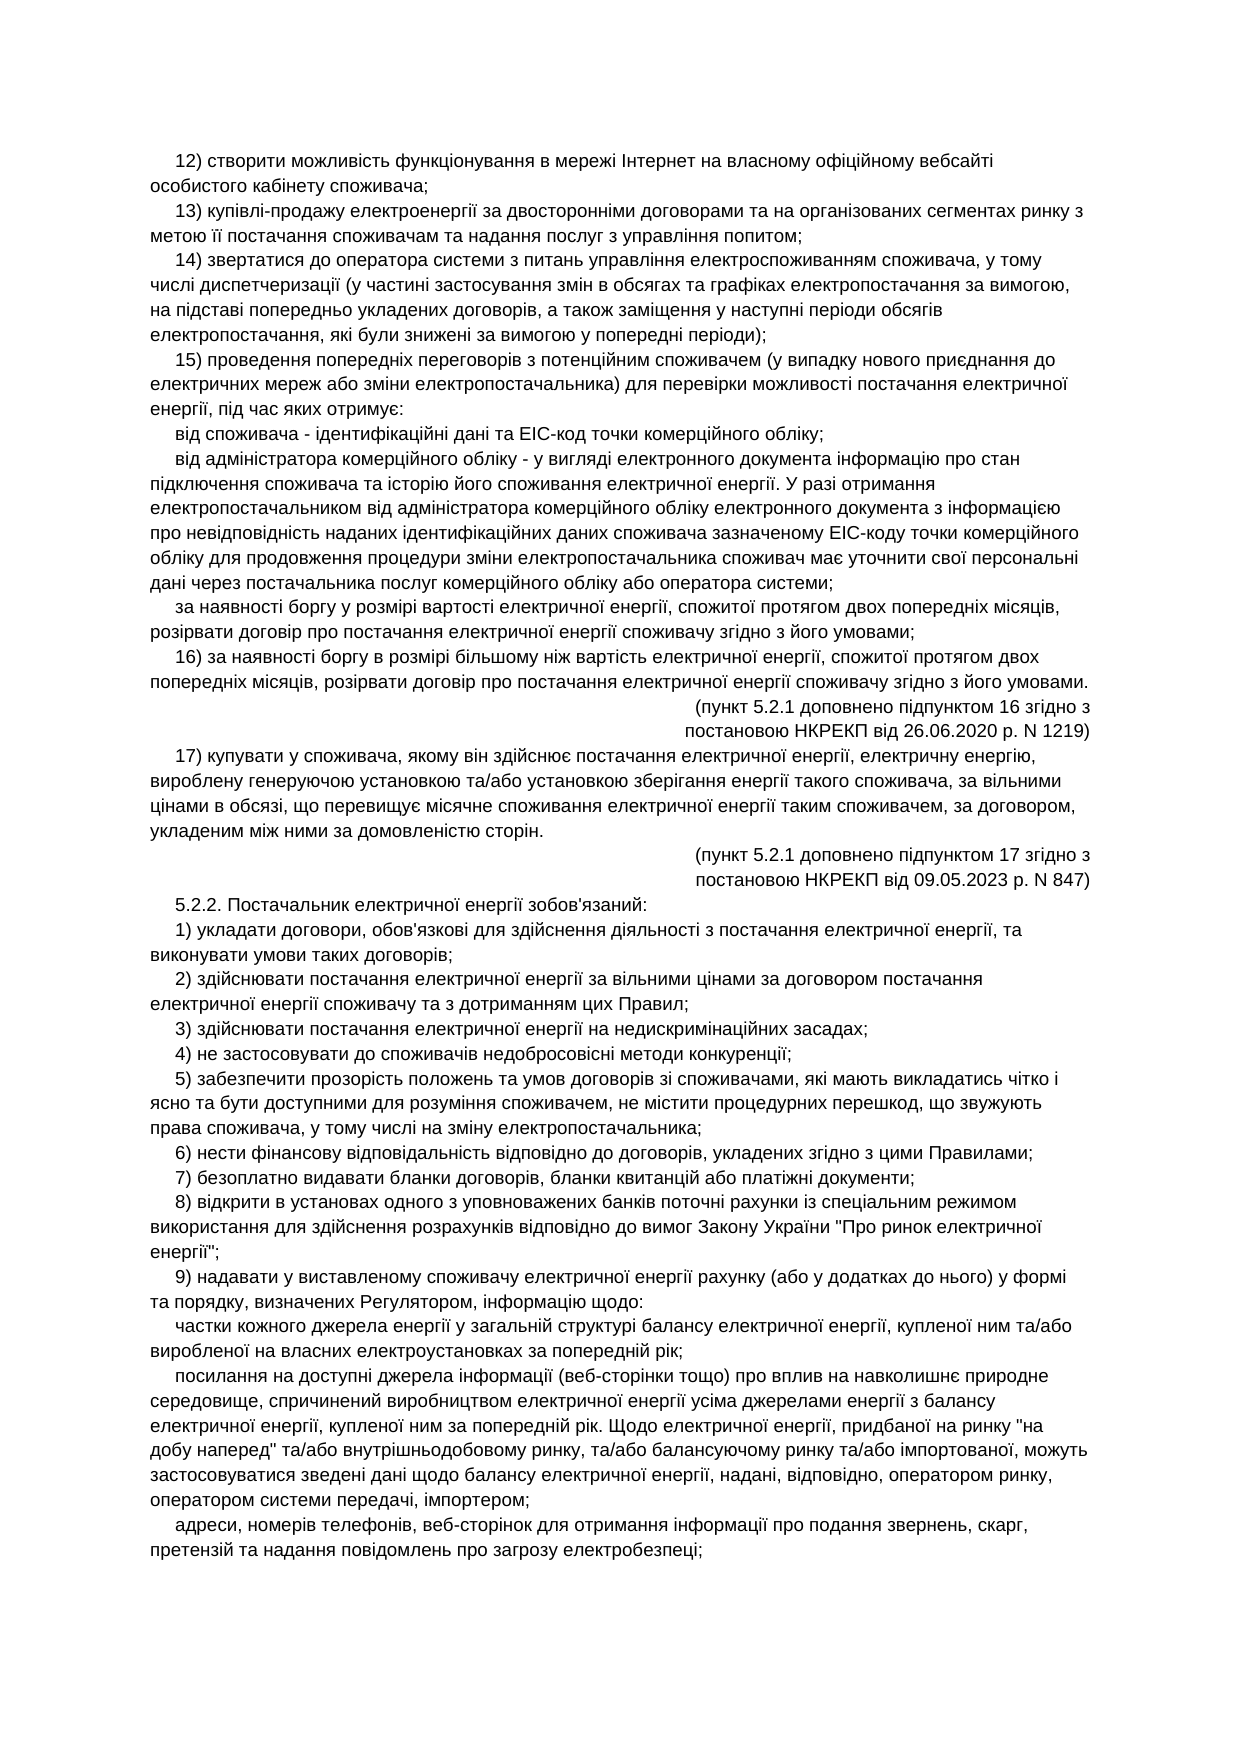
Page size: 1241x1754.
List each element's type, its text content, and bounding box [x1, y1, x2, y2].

text 12) створити можливість функціонування в мережі Інтернет на власному офіційному вебсайті особистого кабінету споживача; [150, 150, 1090, 196]
text 9) надавати у виставленому споживачу електричної енергії рахунку (або у додатках до нього) у формі та порядку, визначених Регулятором, інформацію щодо: [150, 1266, 1090, 1312]
text 7) безоплатно видавати бланки договорів, бланки квитанцій або платіжні документи; [150, 1166, 1090, 1188]
text посилання на доступні джерела інформації (веб-сторінки тощо) про вплив на навколишнє природне середовище, спричинений виробництвом електричної енергії усіма джерелами енергії з балансу електричної енергії, купленої ним за попередній рік. Щодо електричної енергії, придбаної на ринку "на добу наперед" та/або внутрішньодобовому ринку, та/або балансуючому ринку та/або імпортованої, можуть застосовуватися зведені дані щодо балансу електричної енергії, надані, відповідно, оператором ринку, оператором системи передачі, імпортером; [150, 1365, 1090, 1510]
text (пункт 5.2.1 доповнено підпунктом 16 згідно з постановою НКРЕКП від 26.06.2020 р. N 1219) [150, 695, 1090, 742]
text за наявності боргу у розмірі вартості електричної енергії, спожитої протягом двох попередніх місяців, розірвати договір про постачання електричної енергії споживачу згідно з його умовами; [150, 596, 1090, 643]
text 15) проведення попередніх переговорів з потенційним споживачем (у випадку нового приєднання до електричних мереж або зміни електропостачальника) для перевірки можливості постачання електричної енергії, під час яких отримує: [150, 348, 1090, 419]
text 14) звертатися до оператора системи з питань управління електроспоживанням споживача, у тому числі диспетчеризації (у частині застосування змін в обсягах та графіках електропостачання за вимогою, на підставі попередньо укладених договорів, а також заміщення у наступні періоди обсягів електропостачання, які були знижені за вимогою у попередні періоди); [150, 249, 1090, 345]
text від адміністратора комерційного обліку - у вигляді електронного документа інформацію про стан підключення споживача та історію його споживання електричної енергії. У разі отримання електропостачальником від адміністратора комерційного обліку електронного документа з інформацією про невідповідність наданих ідентифікаційних даних споживача зазначеному EIC-коду точки комерційного обліку для продовження процедури зміни електропостачальника споживач має уточнити свої персональні дані через постачальника послуг комерційного обліку або оператора системи; [150, 447, 1090, 593]
text частки кожного джерела енергії у загальній структурі балансу електричної енергії, купленої ним та/або виробленої на власних електроустановках за попередній рік; [150, 1315, 1090, 1362]
text 13) купівлі-продажу електроенергії за двосторонніми договорами та на організованих сегментах ринку з метою її постачання споживачам та надання послуг з управління попитом; [150, 199, 1090, 246]
text 5) забезпечити прозорість положень та умов договорів зі споживачами, які мають викладатись чітко і ясно та бути доступними для розуміння споживачем, не містити процедурних перешкод, що звужують права споживача, у тому числі на зміну електропостачальника; [150, 1067, 1090, 1138]
text 8) відкрити в установах одного з уповноважених банків поточні рахунки із спеціальним режимом використання для здійснення розрахунків відповідно до вимог Закону України "Про ринок електричної енергії"; [150, 1191, 1090, 1262]
text 16) за наявності боргу в розмірі більшому ніж вартість електричної енергії, спожитої протягом двох попередніх місяців, розірвати договір про постачання електричної енергії споживачу згідно з його умовами. [150, 646, 1090, 692]
text адреси, номерів телефонів, веб-сторінок для отримання інформації про подання звернень, скарг, претензій та надання повідомлень про загрозу електробезпеці; [150, 1513, 1090, 1560]
text 1) укладати договори, обов'язкові для здійснення діяльності з постачання електричної енергії, та виконувати умови таких договорів; [150, 918, 1090, 965]
text 6) нести фінансову відповідальність відповідно до договорів, укладених згідно з цими Правилами; [150, 1142, 1090, 1163]
text (пункт 5.2.1 доповнено підпунктом 17 згідно з постановою НКРЕКП від 09.05.2023 р. N 847) [150, 844, 1090, 891]
text від споживача - ідентифікаційні дані та ЕІС-код точки комерційного обліку; [150, 423, 1090, 444]
text 5.2.2. Постачальник електричної енергії зобов'язаний: [150, 894, 1090, 915]
text 17) купувати у споживача, якому він здійснює постачання електричної енергії, електричну енергію, вироблену генеруючою установкою та/або установкою зберігання енергії такого споживача, за вільними цінами в обсязі, що перевищує місячне споживання електричної енергії таким споживачем, за договором, укладеним між ними за домовленістю сторін. [150, 745, 1090, 841]
text 2) здійснювати постачання електричної енергії за вільними цінами за договором постачання електричної енергії споживачу та з дотриманням цих Правил; [150, 968, 1090, 1014]
text 4) не застосовувати до споживачів недобросовісні методи конкуренції; [150, 1042, 1090, 1064]
text 3) здійснювати постачання електричної енергії на недискримінаційних засадах; [150, 1018, 1090, 1039]
